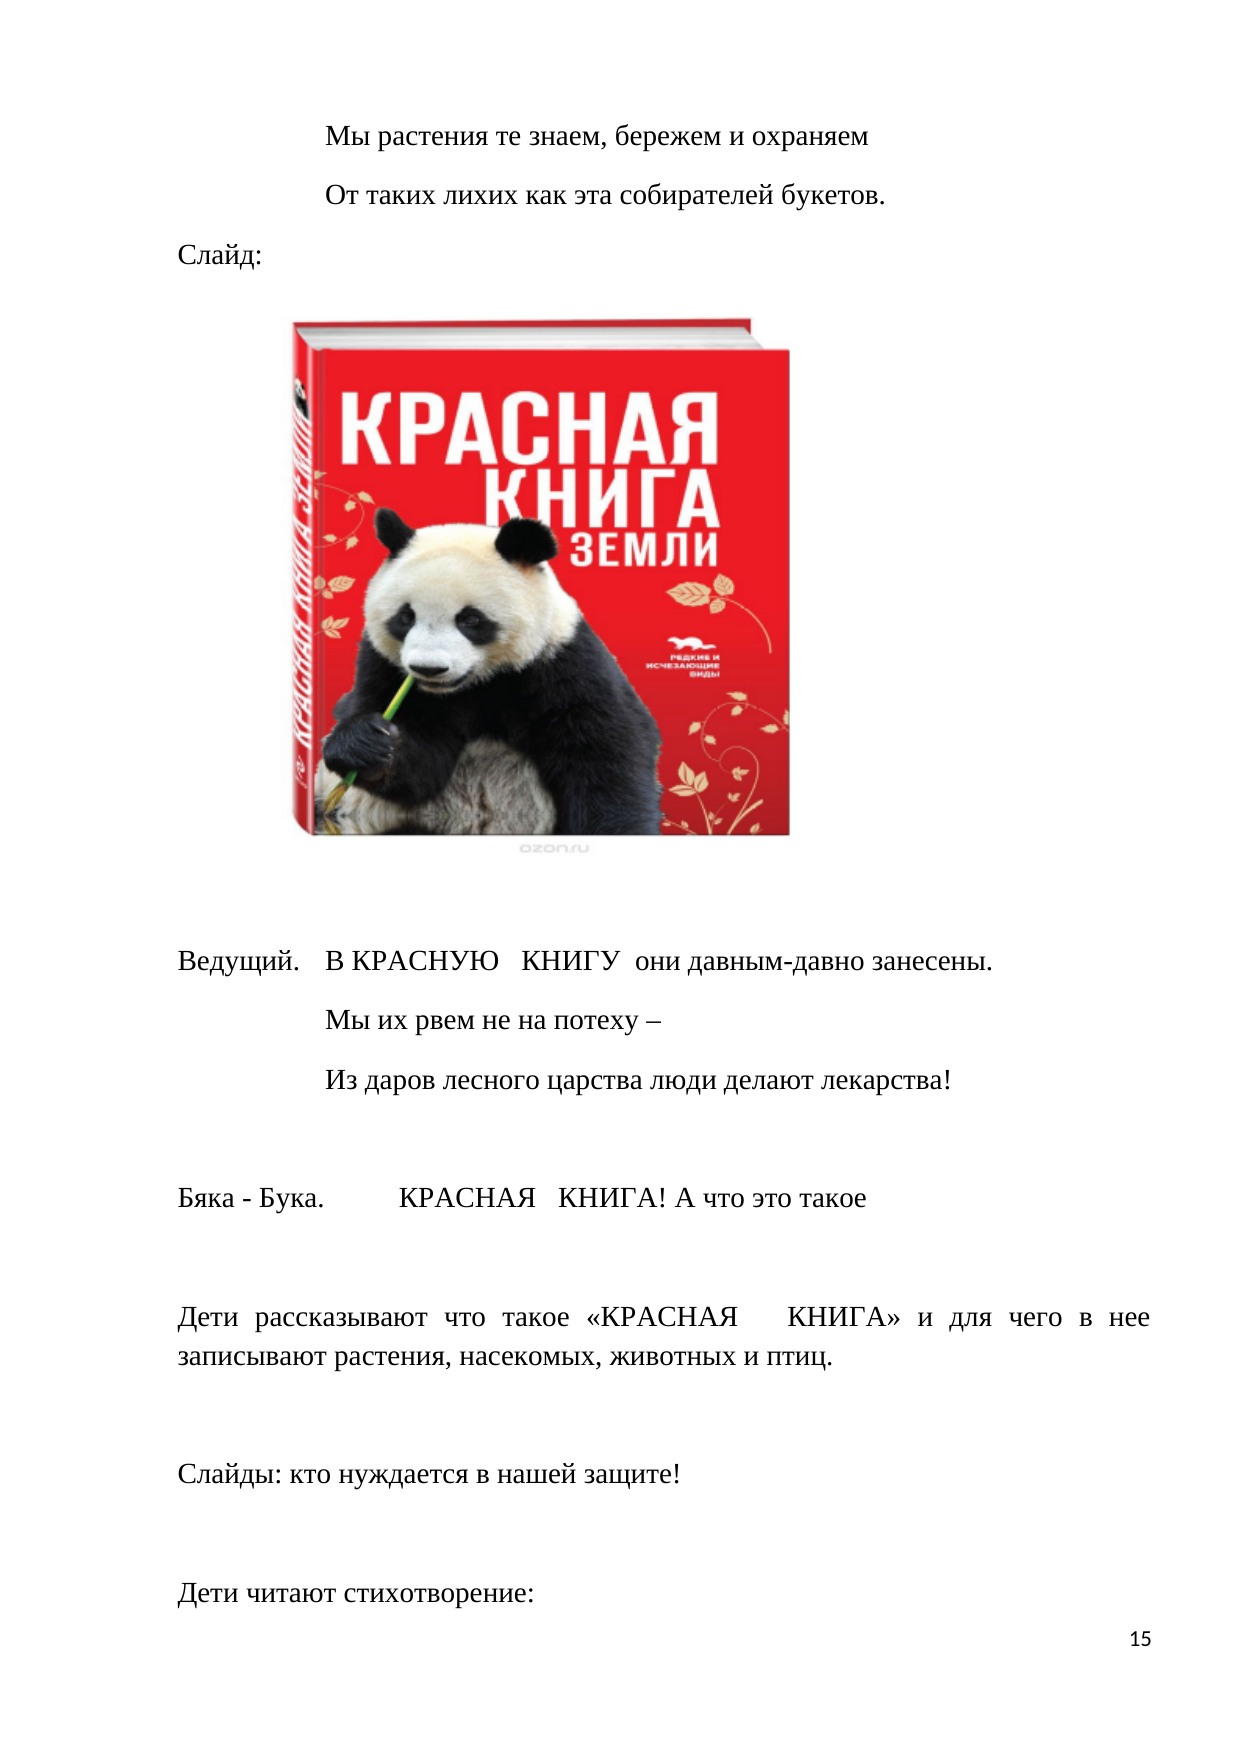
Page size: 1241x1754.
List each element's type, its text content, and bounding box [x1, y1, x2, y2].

text Ведущий. В КРАСНУЮ КНИГУ они давным-давно занесены. [177, 943, 1152, 977]
text Слайд: [177, 237, 1152, 270]
text Дети рассказывают что такое «КРАСНАЯ КНИГА» и для чего в нее записывают растения, насекомых, животных и птиц. [177, 1299, 1152, 1371]
text Из даров лесного царства люди делают лекарства! [177, 1062, 1152, 1095]
text Дети читают стихотворение: [177, 1575, 1152, 1609]
text От таких лихих как эта собирателей букетов. [177, 177, 1152, 211]
text Мы растения те знаем, бережем и охраняем [177, 118, 1152, 152]
text Слайды: кто нуждается в нашей защите! [177, 1457, 1152, 1490]
text Бяка - Бука. КРАСНАЯ КНИГА! А что это такое [177, 1181, 1152, 1214]
text Мы их рвем не на потеху – [177, 1002, 1152, 1036]
